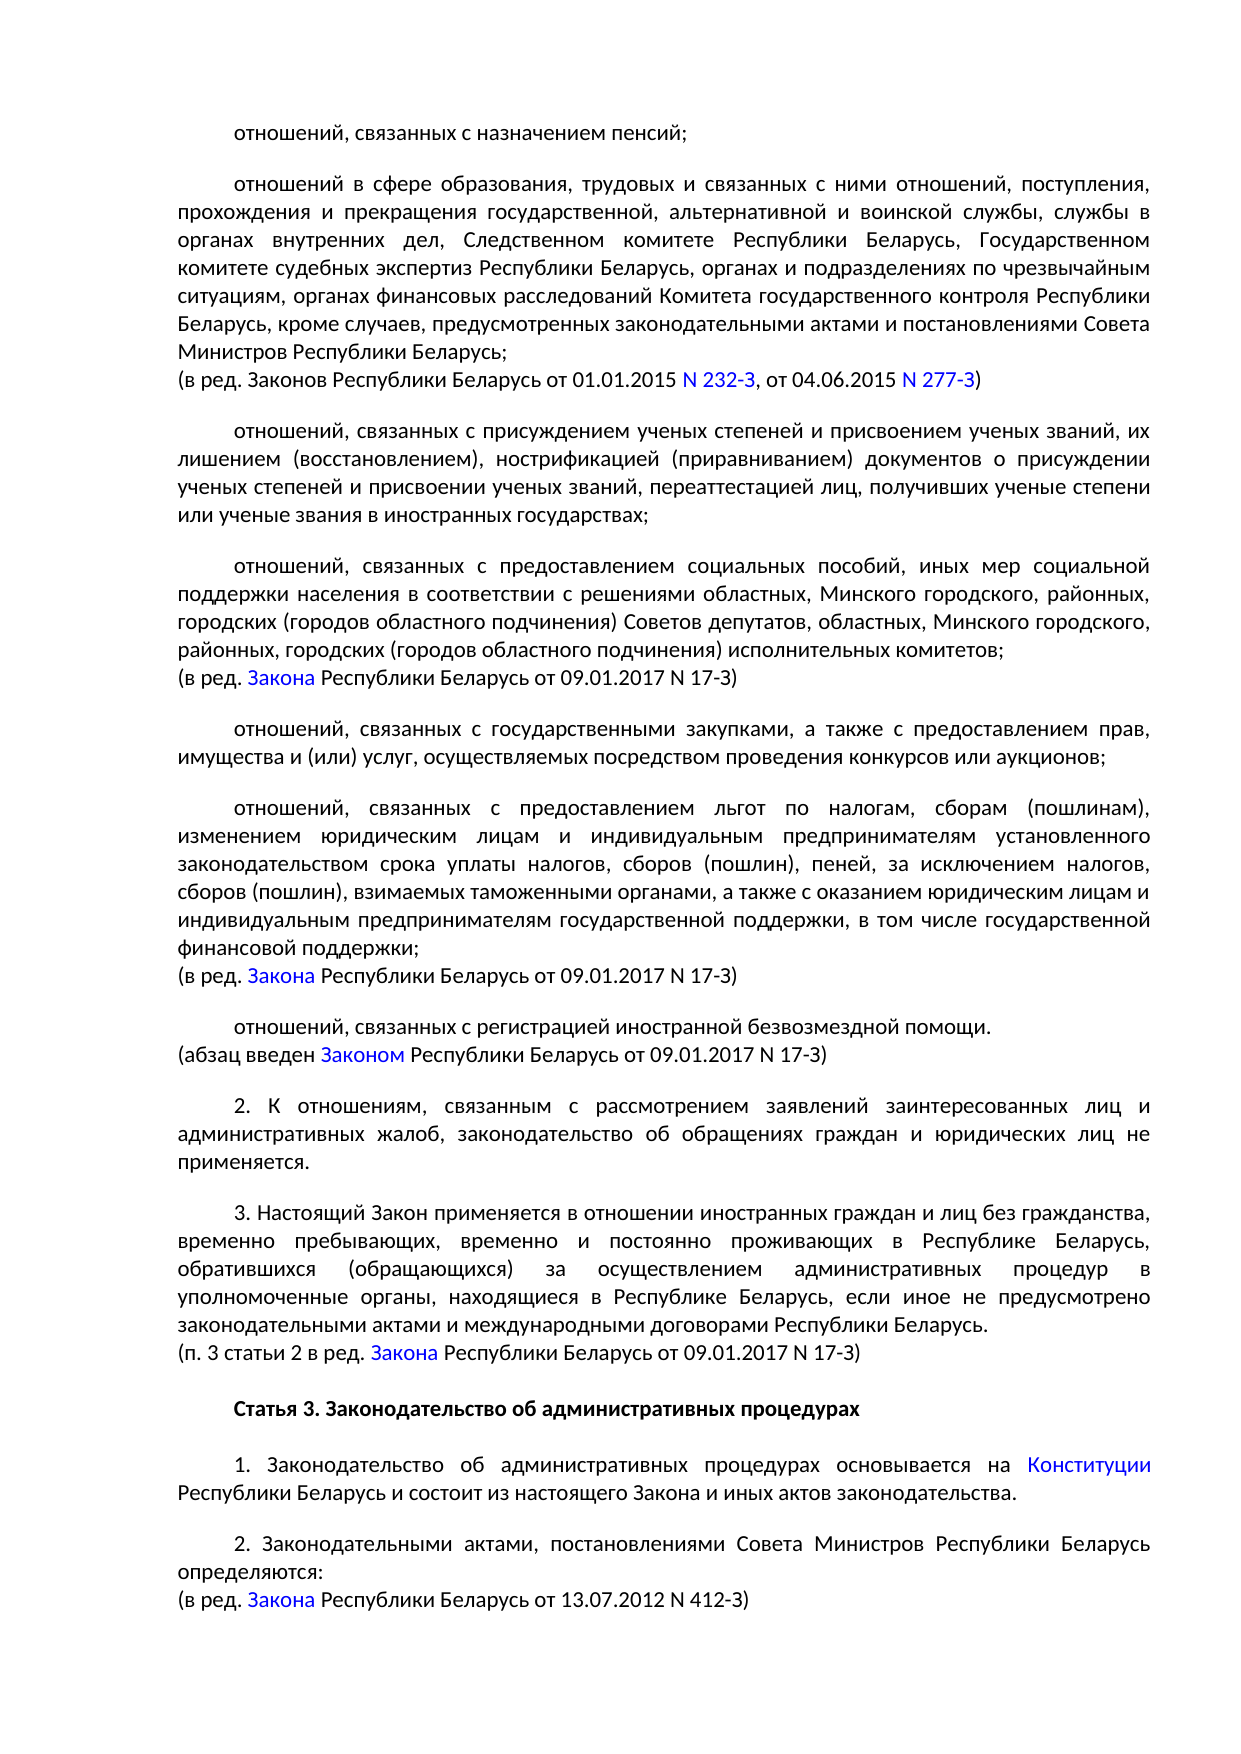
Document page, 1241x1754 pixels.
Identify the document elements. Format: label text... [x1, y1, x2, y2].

text отношений, связанных с предоставлением социальных пособий, иных мер социальной поддержки населения в соответствии с решениями областных, Минского городского, районных, городских (городов областного подчинения) Советов депутатов, областных, Минского городского, районных, городских (городов областного подчинения) исполнительных комитетов; [177, 551, 1152, 663]
text (абзац введен Законом Республики Беларусь от 09.01.2017 N 17-З) [177, 1040, 1152, 1068]
text отношений, связанных с назначением пенсий; [177, 118, 1152, 146]
text 1. Законодательство об административных процедурах основывается на Конституции Республики Беларусь и состоит из настоящего Закона и иных актов законодательства. [177, 1450, 1152, 1506]
text отношений, связанных с регистрацией иностранной безвозмездной помощи. [177, 1012, 1152, 1040]
text 2. Законодательными актами, постановлениями Совета Министров Республики Беларусь определяются: [177, 1529, 1152, 1585]
text (в ред. Закона Республики Беларусь от 09.01.2017 N 17-З) [177, 663, 1152, 691]
text отношений, связанных с предоставлением льгот по налогам, сборам (пошлинам), изменением юридическим лицам и индивидуальным предпринимателям установленного законодательством срока уплаты налогов, сборов (пошлин), пеней, за исключением налогов, сборов (пошлин), взимаемых таможенными органами, а также с оказанием юридическим лицам и индивидуальным предпринимателям государственной поддержки, в том числе государственной финансовой поддержки; [177, 793, 1152, 961]
text (в ред. Закона Республики Беларусь от 09.01.2017 N 17-З) [177, 961, 1152, 989]
text отношений в сфере образования, трудовых и связанных с ними отношений, поступления, прохождения и прекращения государственной, альтернативной и воинской службы, службы в органах внутренних дел, Следственном комитете Республики Беларусь, Государственном комитете судебных экспертиз Республики Беларусь, органах и подразделениях по чрезвычайным ситуациям, органах финансовых расследований Комитета государственного контроля Республики Беларусь, кроме случаев, предусмотренных законодательными актами и постановлениями Совета Министров Республики Беларусь; [177, 169, 1152, 365]
text (п. 3 статьи 2 в ред. Закона Республики Беларусь от 09.01.2017 N 17-З) [177, 1338, 1152, 1366]
text отношений, связанных с присуждением ученых степеней и присвоением ученых званий, их лишением (восстановлением), нострификацией (приравниванием) документов о присуждении ученых степеней и присвоении ученых званий, переаттестацией лиц, получивших ученые степени или ученые звания в иностранных государствах; [177, 416, 1152, 528]
text (в ред. Закона Республики Беларусь от 13.07.2012 N 412-З) [177, 1585, 1152, 1613]
text (в ред. Законов Республики Беларусь от 01.01.2015 N 232-З, от 04.06.2015 N 277-З) [177, 365, 1152, 393]
text отношений, связанных с государственными закупками, а также с предоставлением прав, имущества и (или) услуг, осуществляемых посредством проведения конкурсов или аукционов; [177, 714, 1152, 770]
text 3. Настоящий Закон применяется в отношении иностранных граждан и лиц без гражданства, временно пребывающих, временно и постоянно проживающих в Республике Беларусь, обратившихся (обращающихся) за осуществлением административных процедур в уполномоченные органы, находящиеся в Республике Беларусь, если иное не предусмотрено законодательными актами и международными договорами Республики Беларусь. [177, 1198, 1152, 1338]
text Статья 3. Законодательство об административных процедурах [177, 1394, 1152, 1422]
text 2. К отношениям, связанным с рассмотрением заявлений заинтересованных лиц и административных жалоб, законодательство об обращениях граждан и юридических лиц не применяется. [177, 1091, 1152, 1175]
